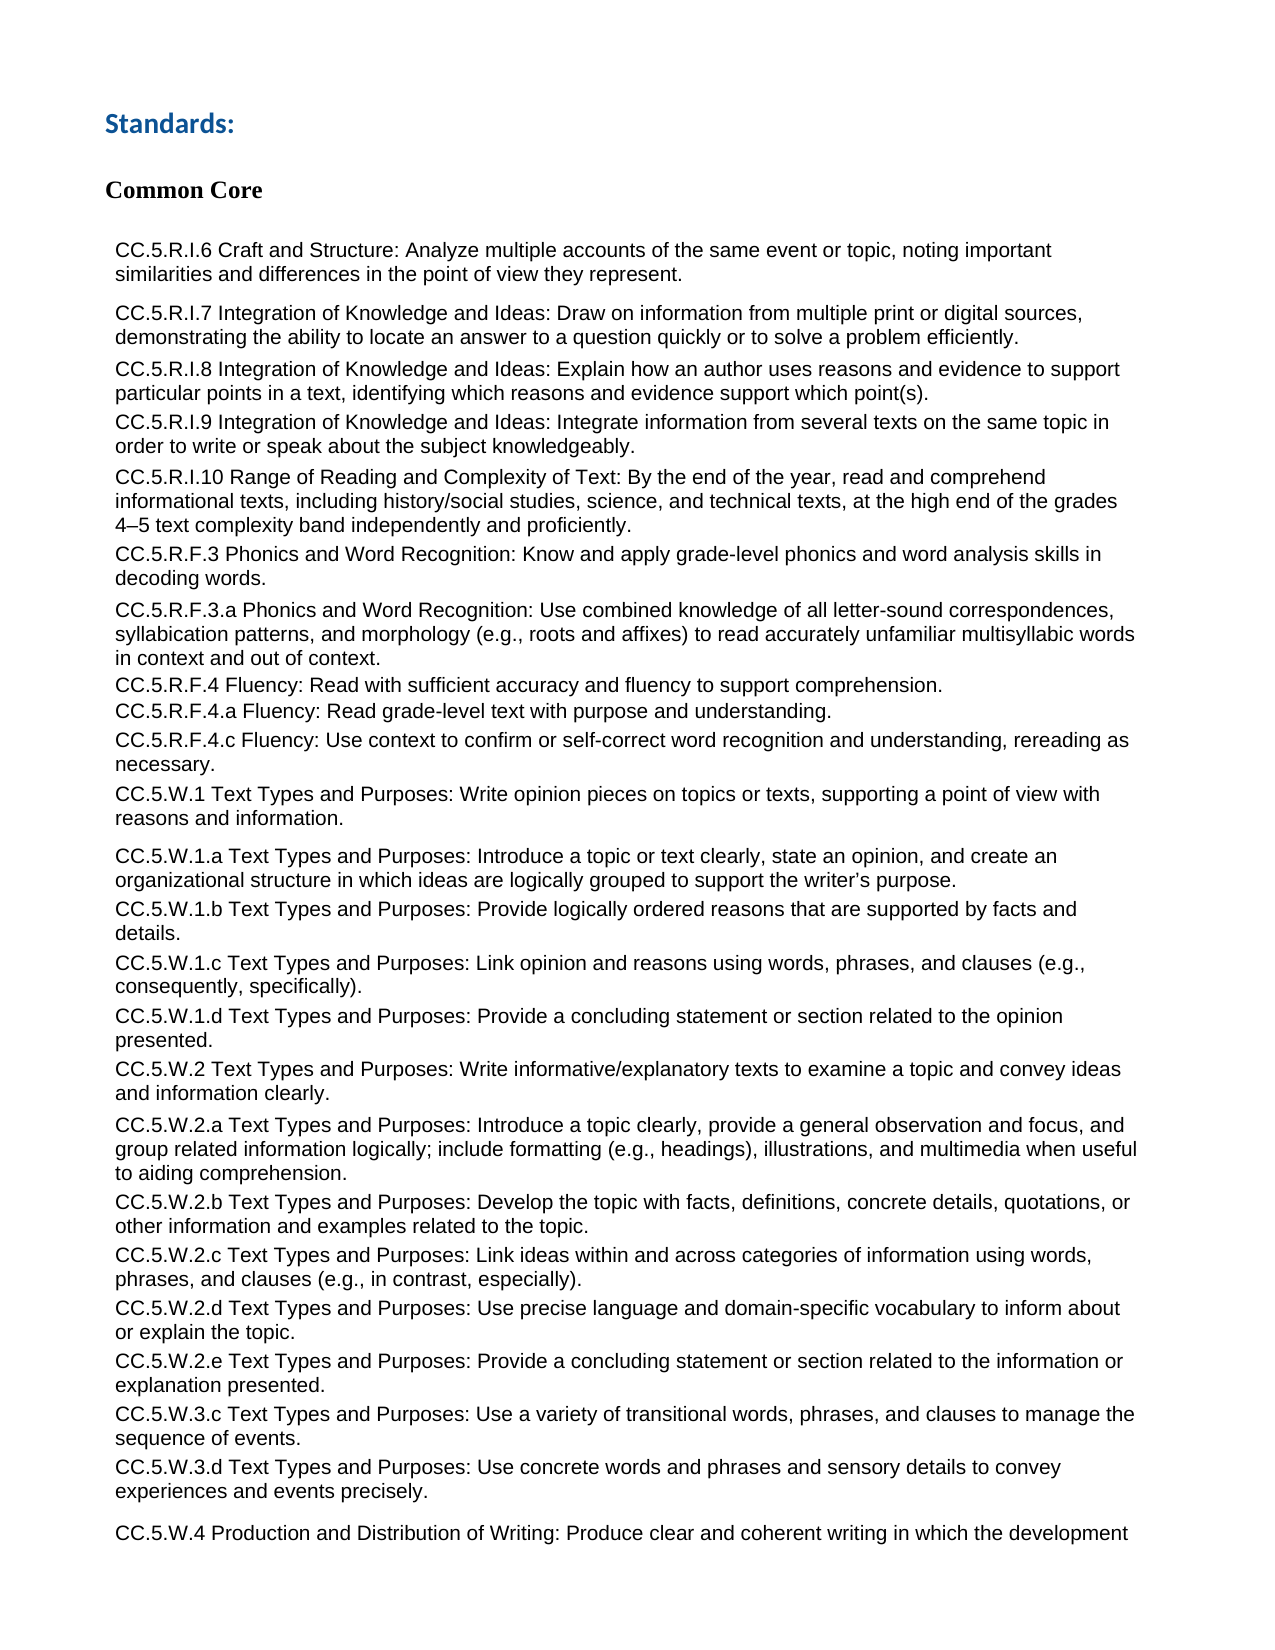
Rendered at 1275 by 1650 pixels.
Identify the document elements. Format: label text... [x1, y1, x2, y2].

table_cell CC.5.W.2.d Text Types and Purposes: Use precise language and domain-specific vocabulary to inform about or explain the topic. [104, 1291, 1155, 1344]
table_header CC.5.R.I.6 Craft and Structure: Analyze multiple accounts of the same event or topic, noting important similarities and differences in the point of view they represent. [104, 233, 1155, 286]
table_cell CC.5.W.2.e Text Types and Purposes: Provide a concluding statement or section related to the information or explanation presented. [104, 1344, 1155, 1397]
table_cell CC.5.W.1.c Text Types and Purposes: Link opinion and reasons using words, phrases, and clauses (e.g., consequently, specifically). [104, 945, 1155, 998]
subtitle Standards: [105, 105, 1170, 141]
table_cell CC.5.R.F.3.a Phonics and Word Recognition: Use combined knowledge of all letter-sound correspondences, syllabication patterns, and morphology (e.g., roots and affixes) to read accurately unfamiliar multisyllabic words in context and out of context. [104, 590, 1155, 670]
table_cell CC.5.W.3.c Text Types and Purposes: Use a variety of transitional words, phrases, and clauses to manage the sequence of events. [104, 1397, 1155, 1450]
table_cell CC.5.W.1.b Text Types and Purposes: Provide logically ordered reasons that are supported by facts and details. [104, 892, 1155, 945]
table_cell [104, 1503, 1155, 1545]
table_cell CC.5.W.1.a Text Types and Purposes: Introduce a topic or text clearly, state an opinion, and create an organizational structure in which ideas are logically grouped to support the writer’s purpose. [104, 829, 1155, 892]
table_cell CC.5.R.I.7 Integration of Knowledge and Ideas: Draw on information from multiple print or digital sources, demonstrating the ability to locate an answer to a question quickly or to solve a problem efficiently. [104, 286, 1155, 349]
table_cell CC.5.W.2.b Text Types and Purposes: Develop the topic with facts, definitions, concrete details, quotations, or other information and examples related to the topic. [104, 1184, 1155, 1237]
text Common Core [105, 175, 1170, 204]
table_cell CC.5.R.F.3 Phonics and Word Recognition: Know and apply grade-level phonics and word analysis skills in decoding words. [104, 537, 1155, 590]
table_cell CC.5.R.F.4.c Fluency: Use context to confirm or self-correct word recognition and understanding, rereading as necessary. [104, 723, 1155, 776]
table_cell CC.5.R.I.9 Integration of Knowledge and Ideas: Integrate information from several texts on the same topic in order to write or speak about the subject knowledgeably. [104, 404, 1155, 457]
table_cell CC.5.W.2.a Text Types and Purposes: Introduce a topic clearly, provide a general observation and focus, and group related information logically; include formatting (e.g., headings), illustrations, and multimedia when useful to aiding comprehension. [104, 1105, 1155, 1184]
table_cell CC.5.W.2 Text Types and Purposes: Write informative/explanatory texts to examine a topic and convey ideas and information clearly. [104, 1051, 1155, 1104]
table_cell CC.5.W.1.d Text Types and Purposes: Provide a concluding statement or section related to the opinion presented. [104, 998, 1155, 1051]
table_cell CC.5.R.F.4 Fluency: Read with sufficient accuracy and fluency to support comprehension. [104, 670, 1155, 696]
table_cell CC.5.W.2.c Text Types and Purposes: Link ideas within and across categories of information using words, phrases, and clauses (e.g., in contrast, especially). [104, 1238, 1155, 1291]
table_cell CC.5.R.I.8 Integration of Knowledge and Ideas: Explain how an author uses reasons and evidence to support particular points in a text, identifying which reasons and evidence support which point(s). [104, 349, 1155, 404]
table_cell CC.5.W.3.d Text Types and Purposes: Use concrete words and phrases and sensory details to convey experiences and events precisely. [104, 1450, 1155, 1503]
table_cell CC.5.R.I.10 Range of Reading and Complexity of Text: By the end of the year, read and comprehend informational texts, including history/social studies, science, and technical texts, at the high end of the grades 4–5 text complexity band independently and proficiently. [104, 458, 1155, 537]
table_cell CC.5.R.F.4.a Fluency: Read grade-level text with purpose and understanding. [104, 696, 1155, 723]
table_cell CC.5.W.1 Text Types and Purposes: Write opinion pieces on topics or texts, supporting a point of view with reasons and information. [104, 776, 1155, 829]
